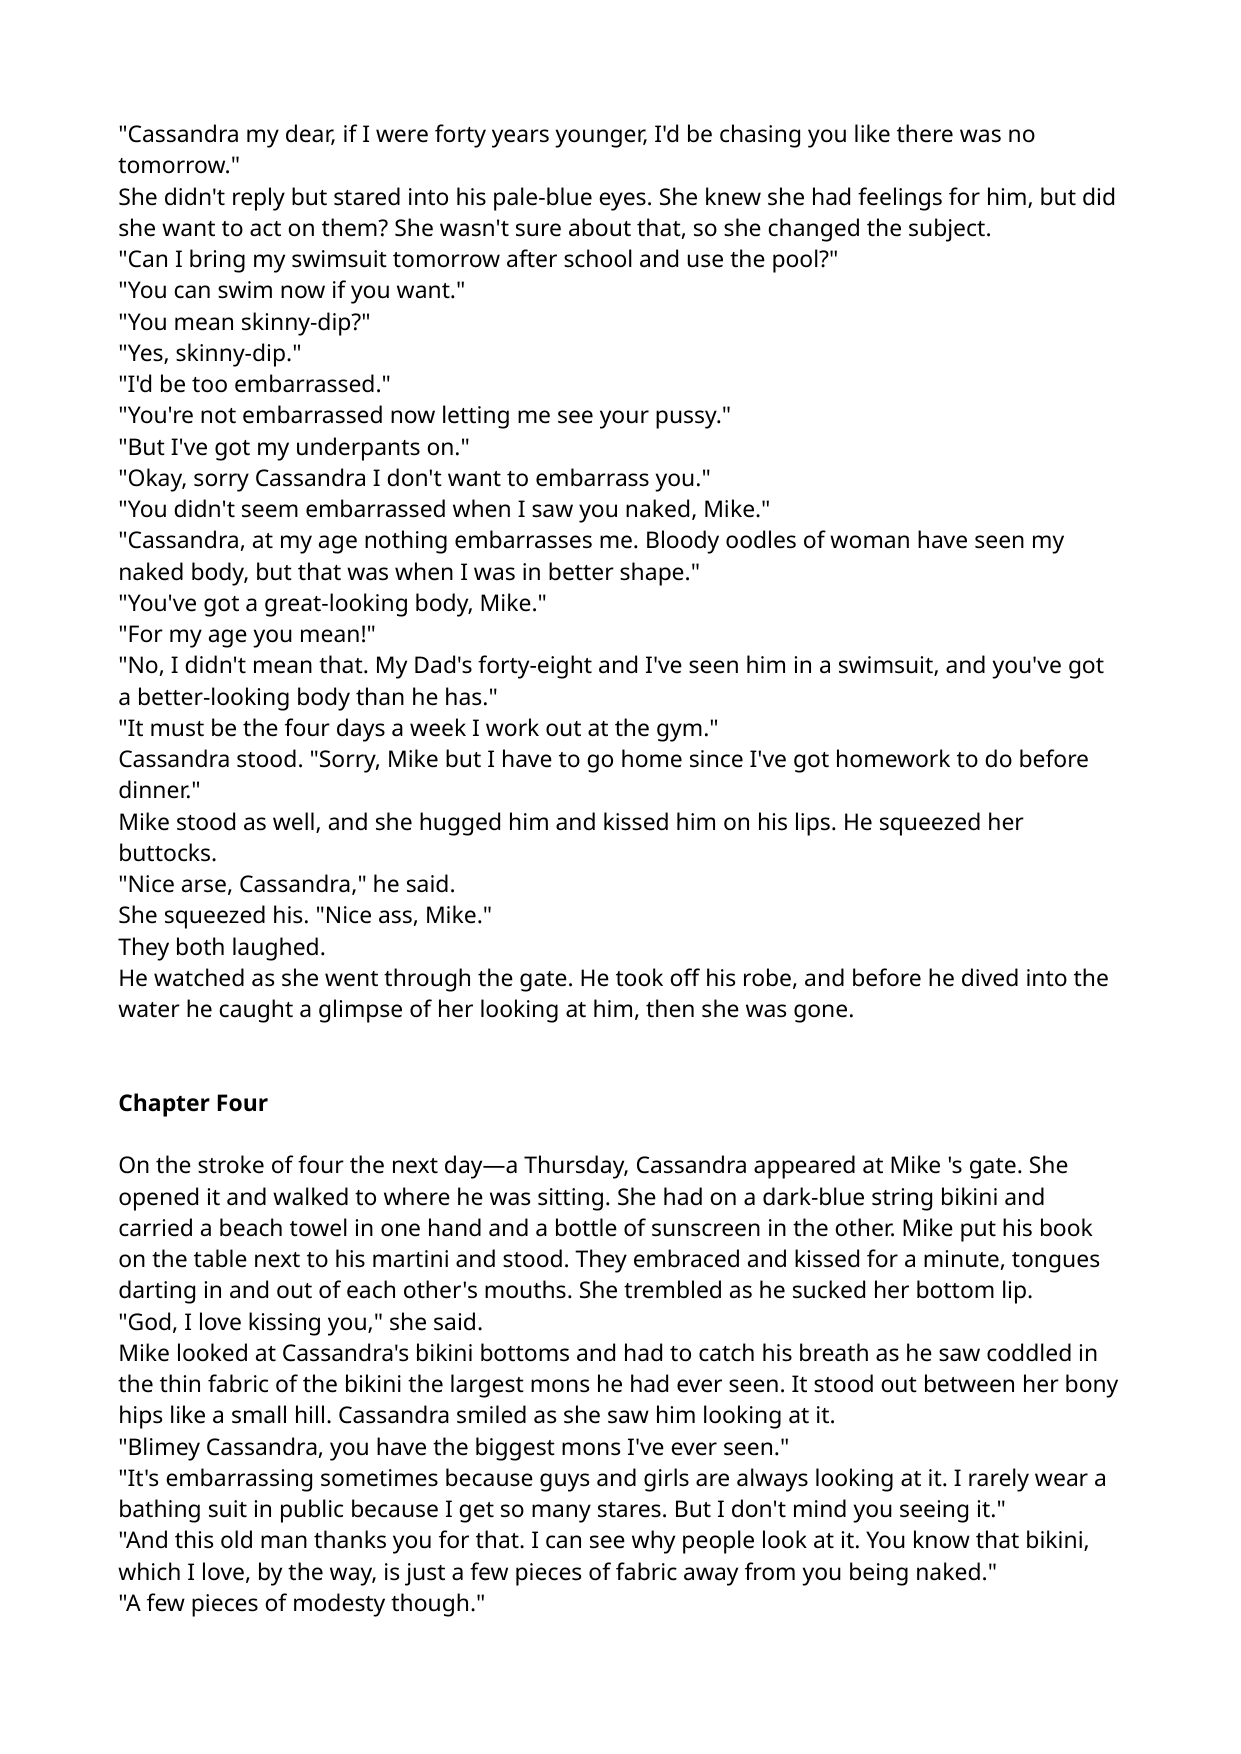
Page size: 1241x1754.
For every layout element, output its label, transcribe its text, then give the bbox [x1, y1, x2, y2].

text "You're not embarrassed now letting me see your pussy." [118, 399, 1122, 431]
text She squeezed his. "Nice ass, Mike." [118, 899, 1122, 931]
text "I'd be too embarrassed." [118, 368, 1122, 399]
text They both laughed. [118, 931, 1122, 962]
text He watched as she went through the gate. He took off his robe, and before he dived into the water he caught a glimpse of her looking at him, then she was gone. [118, 962, 1122, 1024]
text Cassandra stood. "Sorry, Mike but I have to go home since I've got homework to do before dinner." [118, 743, 1122, 806]
text "You didn't seem embarrassed when I saw you naked, Mike." [118, 493, 1122, 524]
text Mike stood as well, and she hugged him and kissed him on his lips. He squeezed her buttocks. [118, 806, 1122, 868]
text "Blimey Cassandra, you have the biggest mons I've ever seen." [118, 1431, 1122, 1462]
text "Cassandra my dear, if I were forty years younger, I'd be chasing you like there was no tomorrow." [118, 118, 1122, 181]
text "It's embarrassing sometimes because guys and girls are always looking at it. I rarely wear a bathing suit in public because I get so many stares. But I don't mind you seeing it." [118, 1462, 1122, 1524]
text "Cassandra, at my age nothing embarrasses me. Bloody oodles of woman have seen my naked body, but that was when I was in better shape." [118, 524, 1122, 587]
text "You've got a great-looking body, Mike." [118, 587, 1122, 618]
text "And this old man thanks you for that. I can see why people look at it. You know that bikini, which I love, by the way, is just a few pieces of fabric away from you being naked." [118, 1524, 1122, 1587]
text "You mean skinny-dip?" [118, 306, 1122, 337]
text "God, I love kissing you," she said. [118, 1306, 1122, 1337]
text "But I've got my underpants on." [118, 431, 1122, 462]
text "Can I bring my swimsuit tomorrow after school and use the pool?" [118, 243, 1122, 274]
text "You can swim now if you want." [118, 274, 1122, 306]
text "It must be the four days a week I work out at the gym." [118, 712, 1122, 743]
text "A few pieces of modesty though." [118, 1587, 1122, 1618]
text Chapter Four [118, 1087, 1122, 1118]
text On the stroke of four the next day—a Thursday, Cassandra appeared at Mike 's gate. She opened it and walked to where he was sitting. She had on a dark-blue string bikini and carried a beach towel in one hand and a bottle of sunscreen in the other. Mike put his book on the table next to his martini and stood. They embraced and kissed for a minute, tongues darting in and out of each other's mouths. She trembled as he sucked her bottom lip. [118, 1149, 1122, 1306]
text "Yes, skinny-dip." [118, 337, 1122, 368]
text "For my age you mean!" [118, 618, 1122, 649]
text "No, I didn't mean that. My Dad's forty-eight and I've seen him in a swimsuit, and you've got a better-looking body than he has." [118, 649, 1122, 712]
text "Nice arse, Cassandra," he said. [118, 868, 1122, 899]
text "Okay, sorry Cassandra I don't want to embarrass you." [118, 462, 1122, 493]
text Mike looked at Cassandra's bikini bottoms and had to catch his breath as he saw coddled in the thin fabric of the bikini the largest mons he had ever seen. It stood out between her bony hips like a small hill. Cassandra smiled as she saw him looking at it. [118, 1337, 1122, 1431]
text She didn't reply but stared into his pale-blue eyes. She knew she had feelings for him, but did she want to act on them? She wasn't sure about that, so she changed the subject. [118, 181, 1122, 243]
